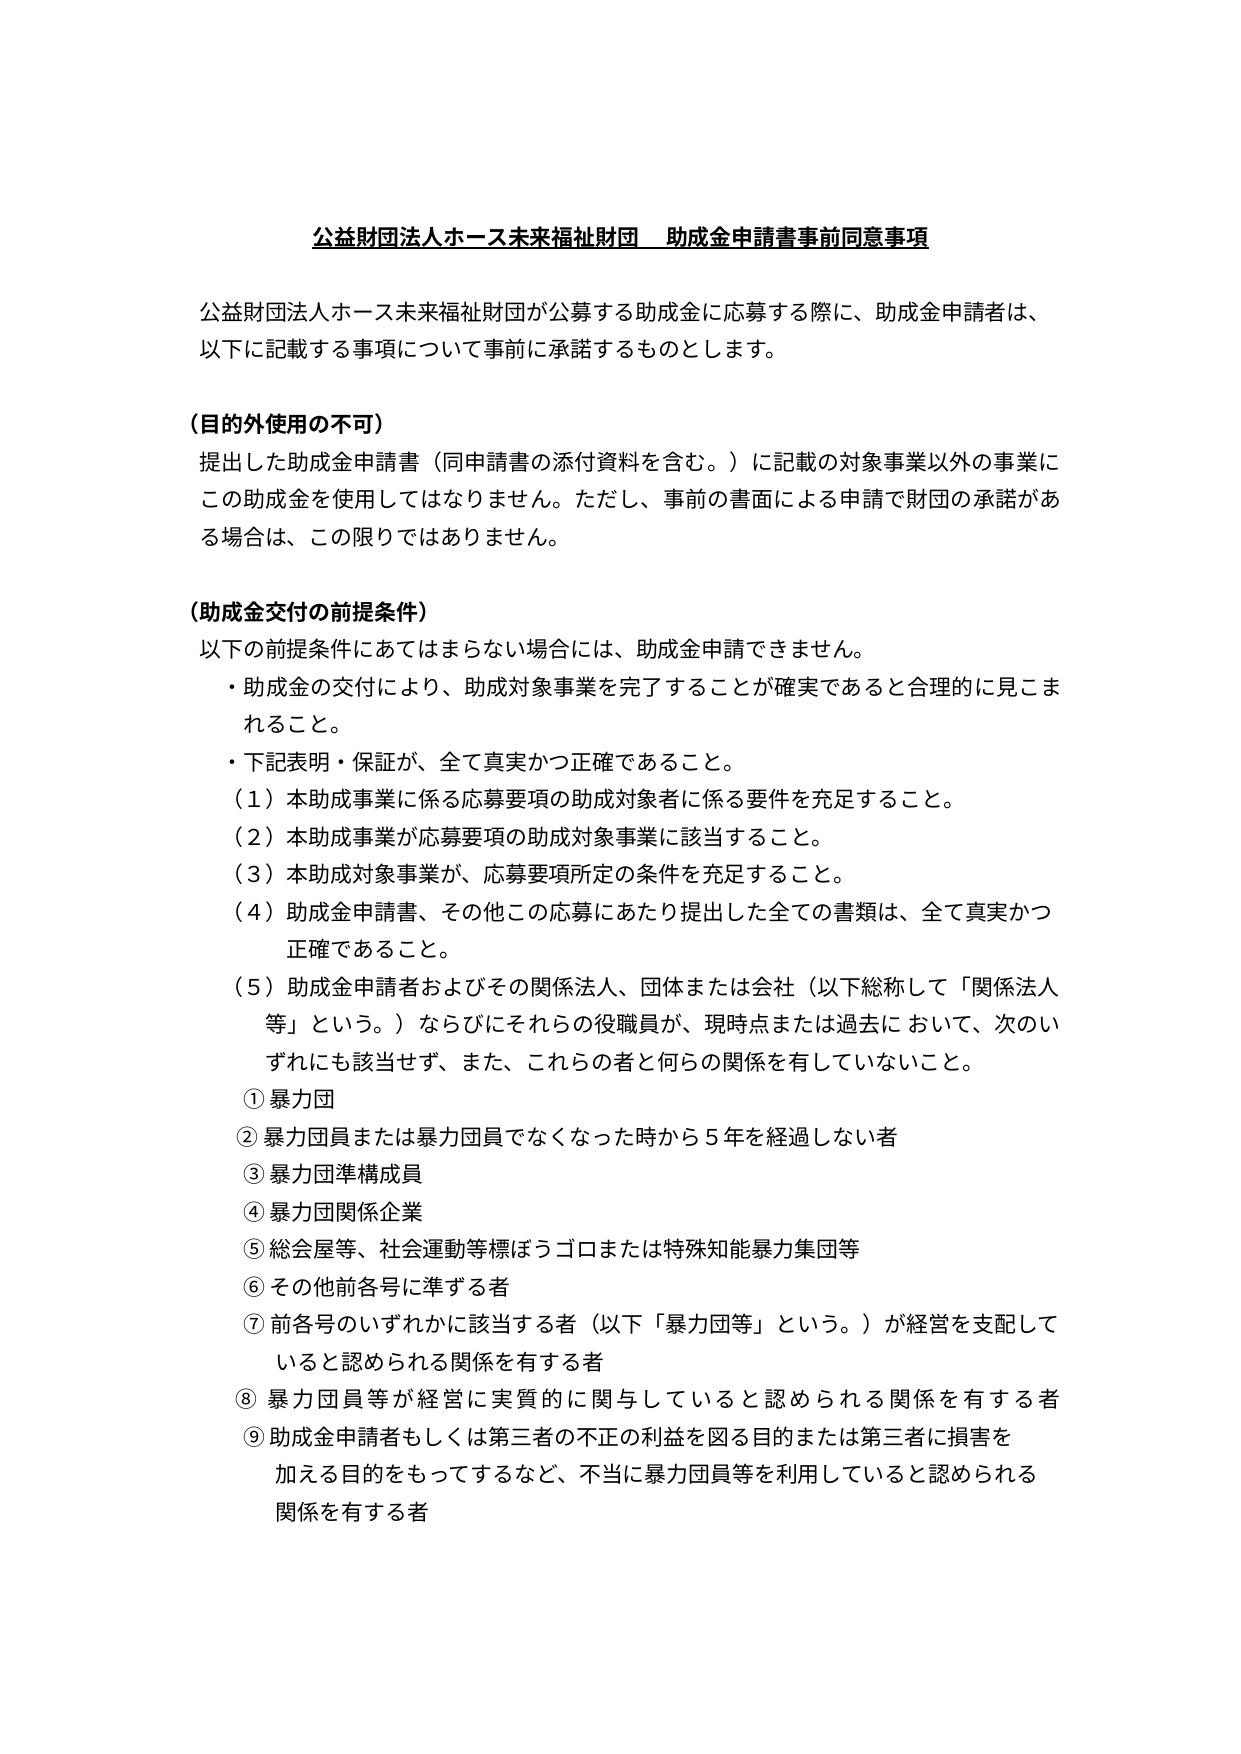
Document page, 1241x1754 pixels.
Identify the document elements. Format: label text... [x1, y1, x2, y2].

text （４）助成金申請書、その他この応募にあたり提出した全ての書類は、全て真実かつ [199, 892, 1063, 929]
text ⑥ その他前各号に準ずる者 [177, 1267, 1063, 1304]
text ① 暴力団 [177, 1079, 1063, 1117]
text （３）本助成対象事業が、応募要項所定の条件を充足すること。 [199, 854, 1063, 892]
text ③ 暴力団準構成員 [177, 1154, 1063, 1192]
text 公益財団法人ホース未来福祉財団 助成金申請書事前同意事項 [177, 217, 1063, 254]
text 加える目的をもってするなど、不当に暴力団員等を利用していると認められる [243, 1454, 1063, 1492]
text 公益財団法人ホース未来福祉財団が公募する助成金に応募する際に、助成金申請者は、 [199, 292, 1063, 329]
text ⑧ 暴力団員等が経営に実質的に関与していると認められる関係を有する者 ⑨ 助成金申請者もしくは第三者の不正の利益を図る目的または第三者に損害を [177, 1379, 1063, 1454]
text ・助成金の交付により、助成対象事業を完了することが確実であると合理的に見こまれること。 [177, 667, 1063, 742]
text 提出した助成金申請書（同申請書の添付資料を含む。）に記載の対象事業以外の事業にこの助成金を使用してはなりません。ただし、事前の書面による申請で財団の承諾がある場合は、この限りではありません。 [199, 442, 1063, 554]
text （目的外使用の不可） [177, 404, 1063, 442]
text ④ 暴力団関係企業 [177, 1192, 1063, 1229]
text ・下記表明・保証が、全て真実かつ正確であること。 [177, 742, 1063, 779]
text （２）本助成事業が応募要項の助成対象事業に該当すること。 [199, 817, 1063, 854]
text 正確であること。 [199, 929, 1063, 967]
text （５）助成金申請者およびその関係法人、団体または会社（以下総称して「関係法人等」という。）ならびにそれらの役職員が、現時点または過去に おいて、次のいずれにも該当せず、また、これらの者と何らの関係を有していないこと。 [199, 967, 1063, 1079]
text ⑦ 前各号のいずれかに該当する者（以下「暴力団等」という。）が経営を支配していると認められる関係を有する者 [177, 1304, 1063, 1379]
text ⑤ 総会屋等、社会運動等標ぼうゴロまたは特殊知能暴力集団等 [177, 1229, 1063, 1267]
text （助成金交付の前提条件） [177, 592, 1063, 629]
text （１）本助成事業に係る応募要項の助成対象者に係る要件を充足すること。 [199, 779, 1063, 817]
text 以下に記載する事項について事前に承諾するものとします。 [199, 329, 1063, 367]
text 以下の前提条件にあてはまらない場合には、助成金申請できません。 [177, 629, 1063, 667]
text 関係を有する者 [243, 1492, 1063, 1529]
text ② 暴力団員または暴力団員でなくなった時から５年を経過しない者 [177, 1117, 1063, 1154]
